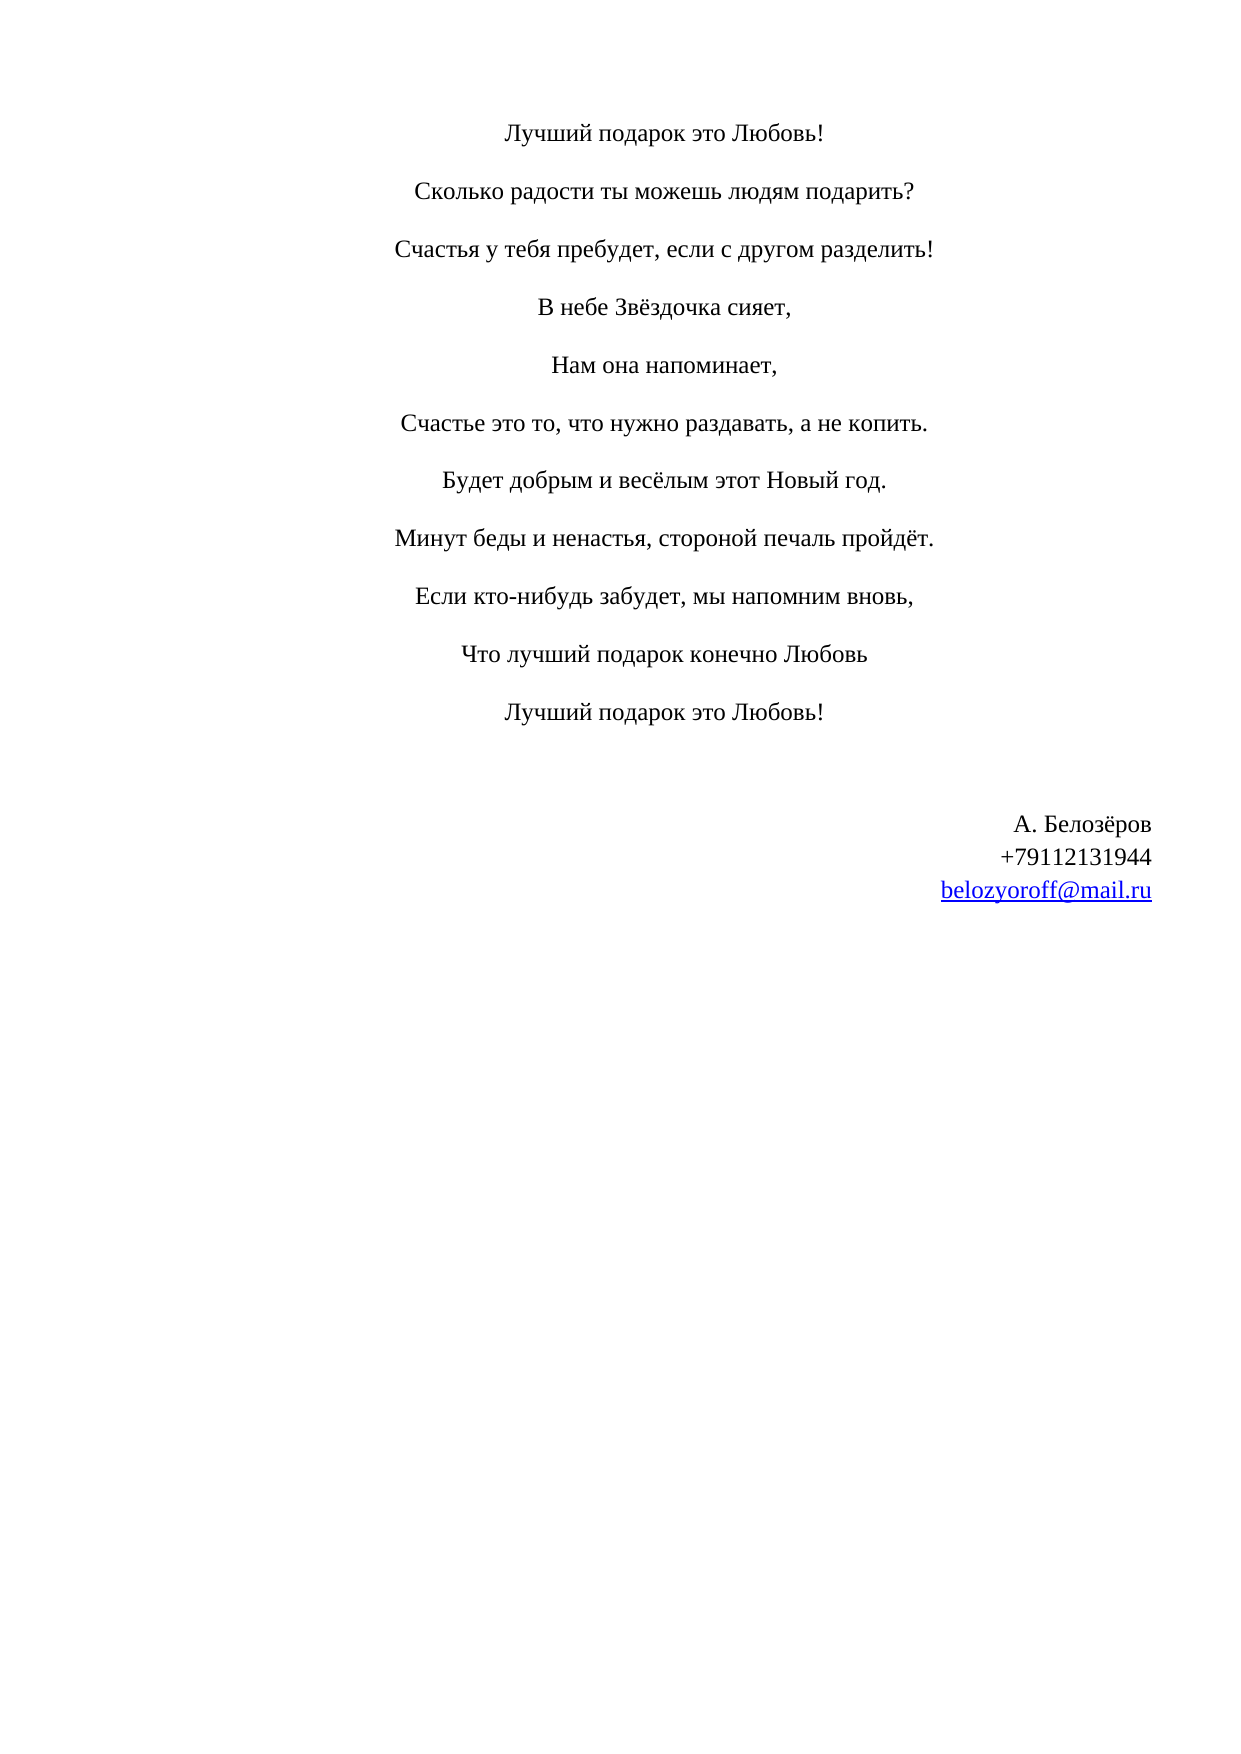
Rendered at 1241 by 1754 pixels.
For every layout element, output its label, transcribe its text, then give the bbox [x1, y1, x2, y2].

text В небе Звёздочка сияет, [177, 292, 1152, 321]
text Будет добрым и весёлым этот Новый год. [177, 466, 1152, 494]
text А. Белозёров +79112131944 belozyoroff@mail.ru [177, 809, 1152, 904]
text Что лучший подарок конечно Любовь [177, 639, 1152, 668]
text Сколько радости ты можешь людям подарить? [177, 176, 1152, 205]
text Лучший подарок это Любовь! [177, 697, 1152, 726]
text Минут беды и ненастья, стороной печаль пройдёт. [177, 523, 1152, 552]
text Если кто-нибудь забудет, мы напомним вновь, [177, 581, 1152, 610]
text Счастья у тебя пребудет, если с другом разделить! [177, 234, 1152, 263]
text Лучший подарок это Любовь! [177, 118, 1152, 147]
text Счастье это то, что нужно раздавать, а не копить. [177, 408, 1152, 436]
text Нам она напоминает, [177, 350, 1152, 378]
